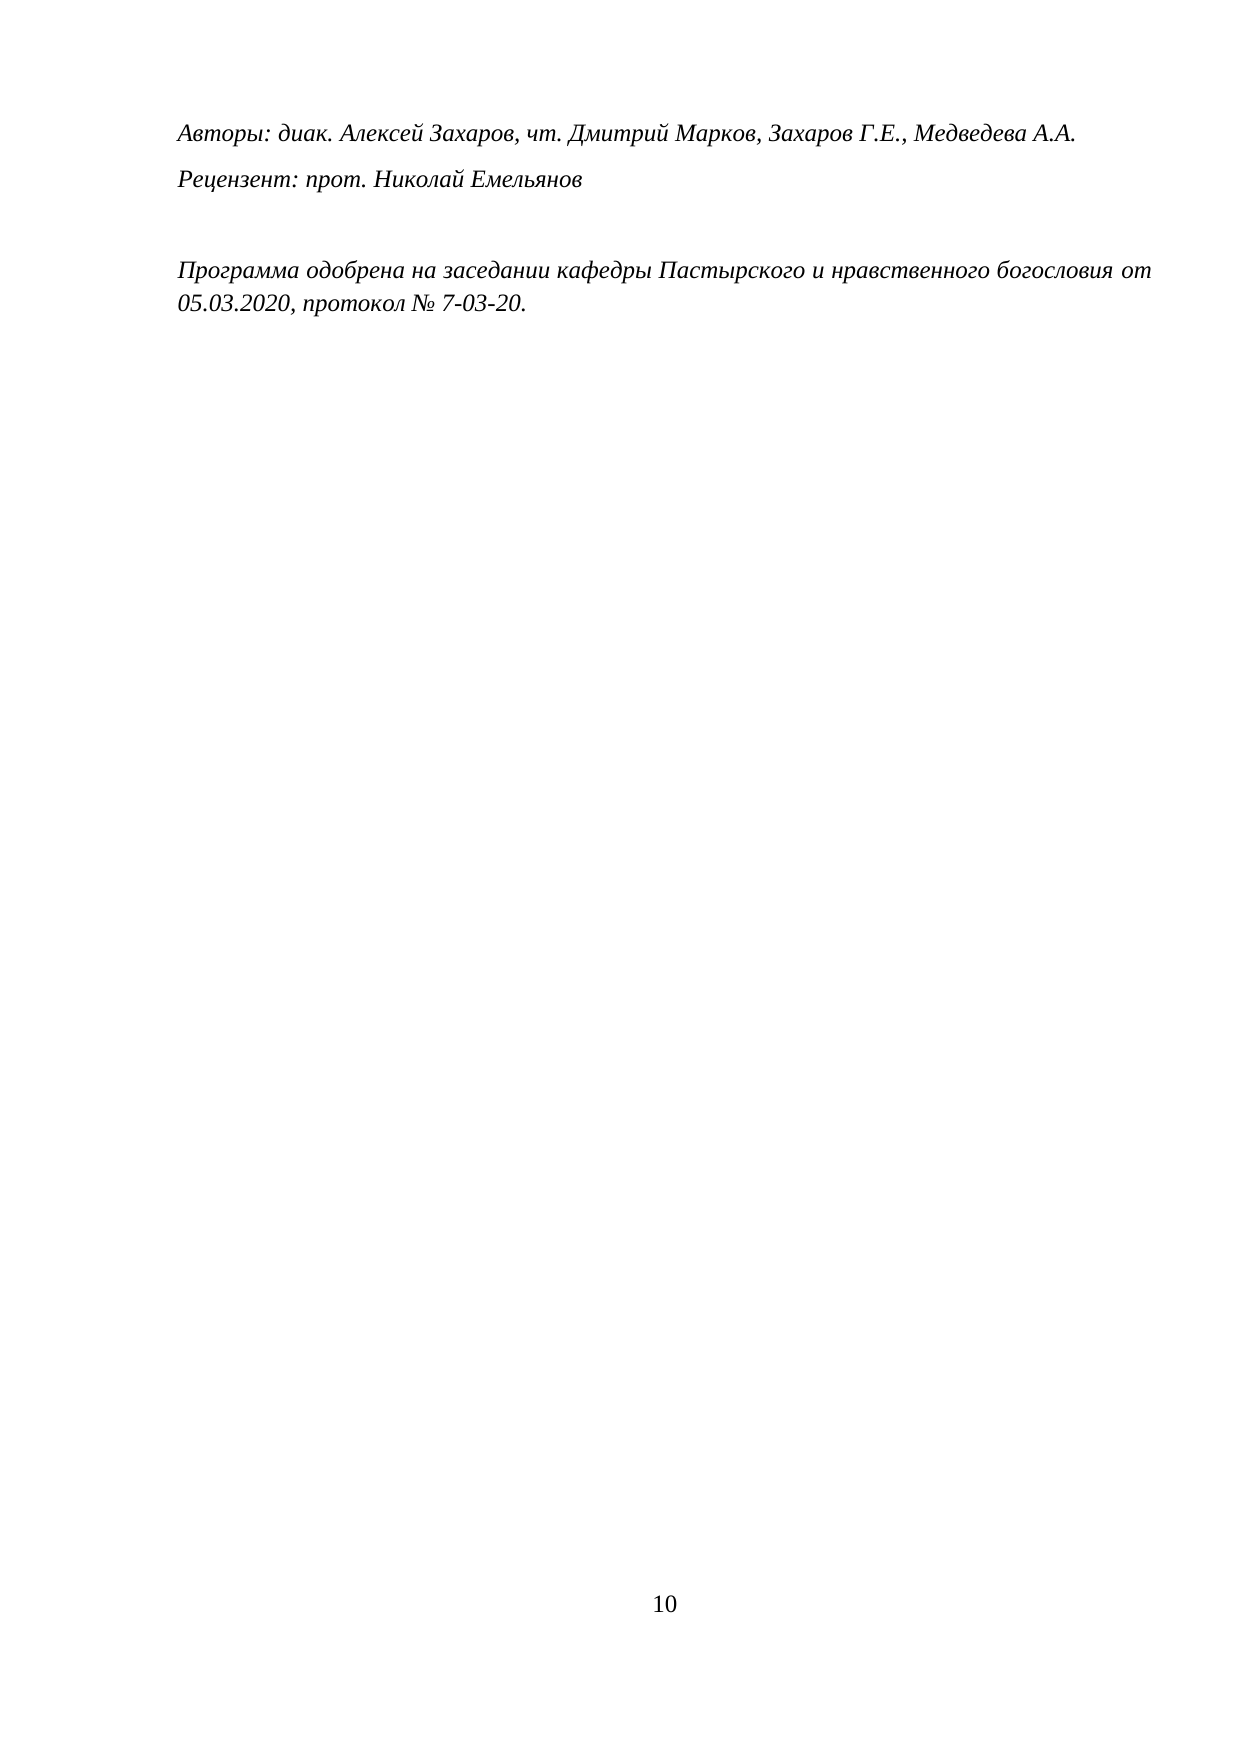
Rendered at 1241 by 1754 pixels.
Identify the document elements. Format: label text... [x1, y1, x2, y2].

text Программа одобрена на заседании кафедры Пастырского и нравственного богословия от 05.03.2020, протокол № 7-03-20. [177, 255, 1152, 316]
text Рецензент: прот. Николай Емельянов [177, 164, 1152, 192]
text Авторы: диак. Алексей Захаров, чт. Дмитрий Марков, Захаров Г.Е., Медведева А.А. [177, 118, 1152, 147]
